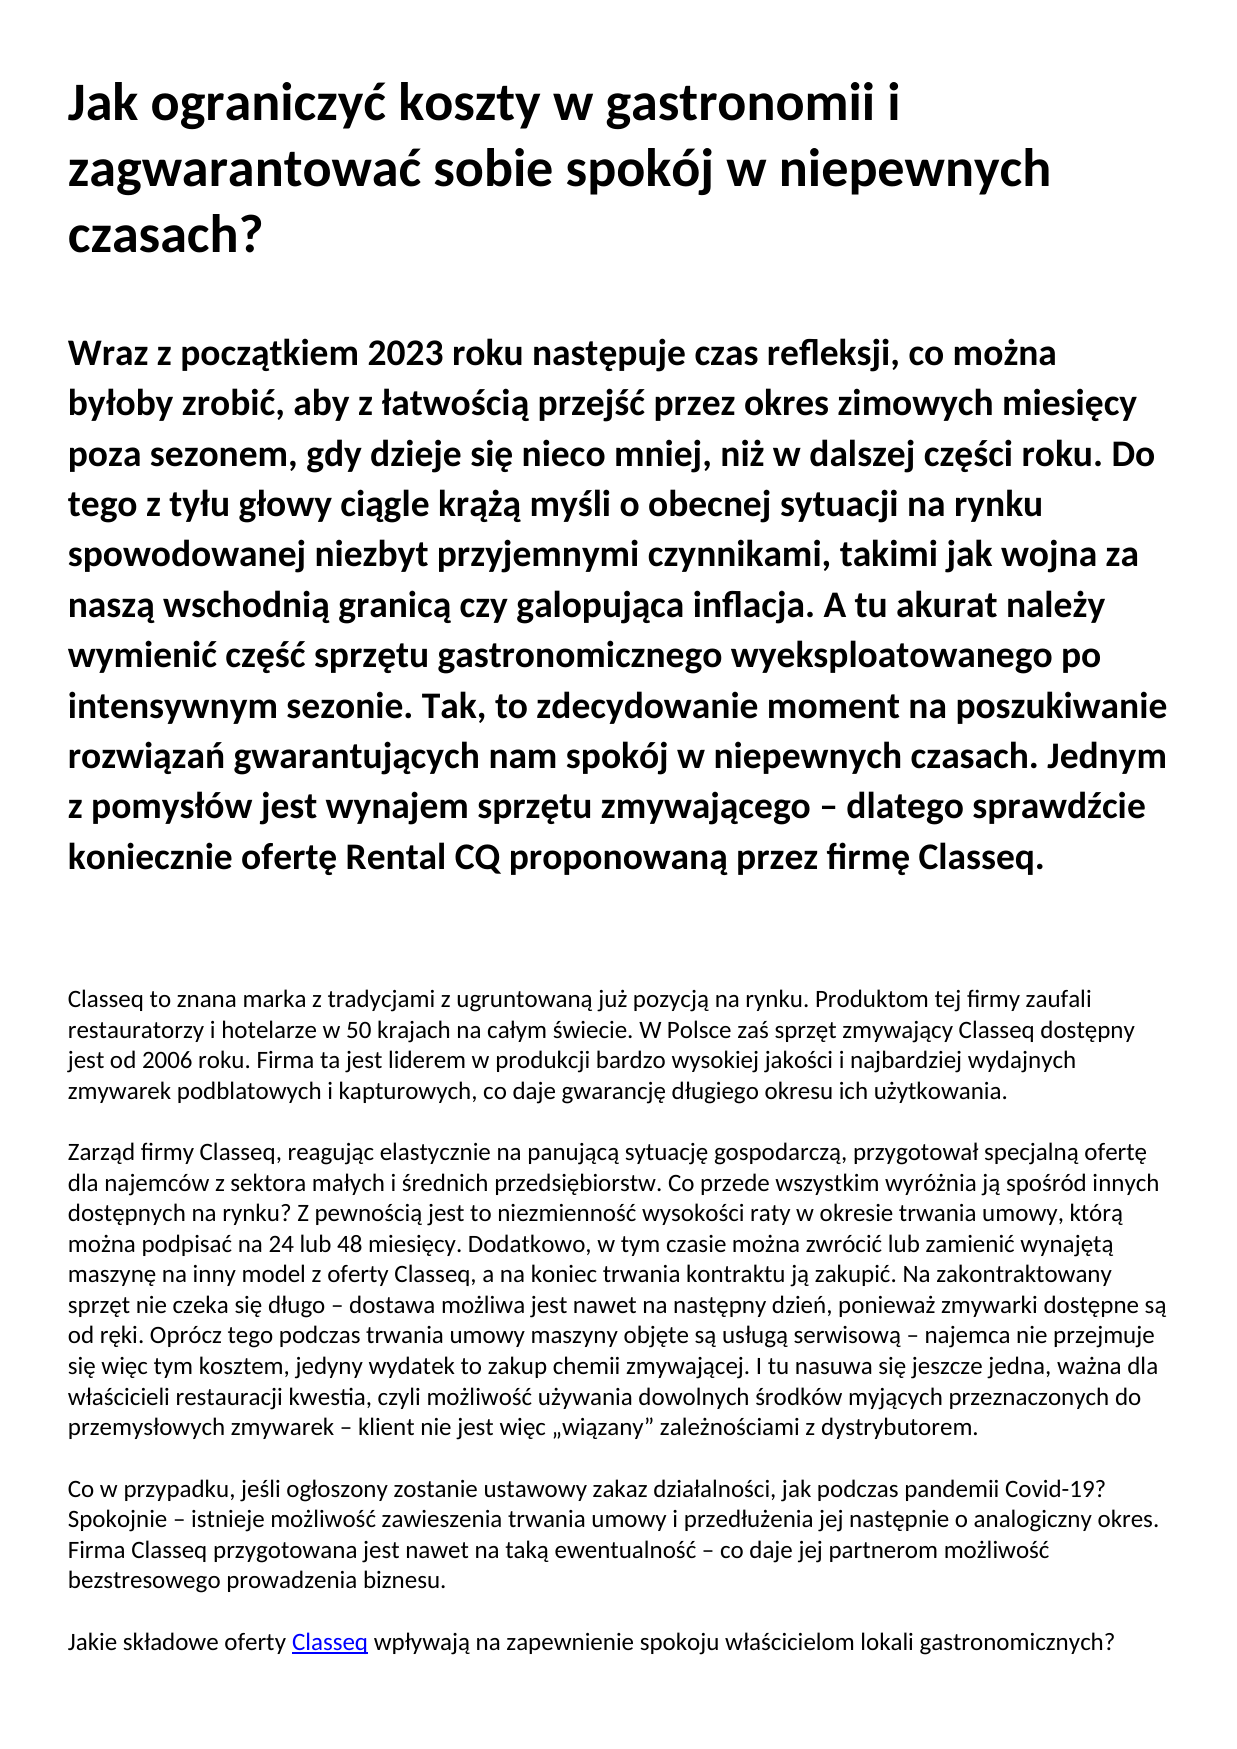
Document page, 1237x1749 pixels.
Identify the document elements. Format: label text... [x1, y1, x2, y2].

text Co w przypadku, jeśli ogłoszony zostanie ustawowy zakaz działalności, jak podczas pandemii Covid-19? Spokojnie – istnieje możliwość zawieszenia trwania umowy i przedłużenia jej następnie o analogiczny okres. Firma Classeq przygotowana jest nawet na taką ewentualność – co daje jej partnerom możliwość bezstresowego prowadzenia biznesu. [68, 1473, 1169, 1595]
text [68, 1626, 1169, 1657]
text Wraz z początkiem 2023 roku następuje czas refleksji, co można byłoby zrobić, aby z łatwością przejść przez okres zimowych miesięcy poza sezonem, gdy dzieje się nieco mniej, niż w dalszej części roku. Do tego z tyłu głowy ciągle krążą myśli o obecnej sytuacji na rynku spowodowanej niezbyt przyjemnymi czynnikami, takimi jak wojna za naszą wschodnią granicą czy galopująca inflacja. A tu akurat należy wymienić część sprzętu gastronomicznego wyeksploatowanego po intensywnym sezonie. Tak, to zdecydowanie moment na poszukiwanie rozwiązań gwarantujących nam spokój w niepewnych czasach. Jednym z pomysłów jest wynajem sprzętu zmywającego – dlatego sprawdźcie koniecznie ofertę Rental CQ proponowaną przez firmę Classeq. [68, 329, 1169, 879]
text Jak ograniczyć koszty w gastronomii i zagwarantować sobie spokój w niepewnych czasach? [68, 68, 1169, 266]
text Zarząd firmy Classeq, reagując elastycznie na panującą sytuację gospodarczą, przygotował specjalną ofertę dla najemców z sektora małych i średnich przedsiębiorstw. Co przede wszystkim wyróżnia ją spośród innych dostępnych na rynku? Z pewnością jest to niezmienność wysokości raty w okresie trwania umowy, którą można podpisać na 24 lub 48 miesięcy. Dodatkowo, w tym czasie można zwrócić lub zamienić wynajętą maszynę na inny model z oferty Classeq, a na koniec trwania kontraktu ją zakupić. Na zakontraktowany sprzęt nie czeka się długo – dostawa możliwa jest nawet na następny dzień, ponieważ zmywarki dostępne są od ręki. Oprócz tego podczas trwania umowy maszyny objęte są usługą serwisową – najemca nie przejmuje się więc tym kosztem, jedyny wydatek to zakup chemii zmywającej. I tu nasuwa się jeszcze jedna, ważna dla właścicieli restauracji kwestia, czyli możliwość używania dowolnych środków myjących przeznaczonych do przemysłowych zmywarek – klient nie jest więc „wiązany” zależnościami z dystrybutorem. [68, 1137, 1169, 1442]
text Classeq to znana marka z tradycjami z ugruntowaną już pozycją na rynku. Produktom tej firmy zaufali restauratorzy i hotelarze w 50 krajach na całym świecie. W Polsce zaś sprzęt zmywający Classeq dostępny jest od 2006 roku. Firma ta jest liderem w produkcji bardzo wysokiej jakości i najbardziej wydajnych zmywarek podblatowych i kapturowych, co daje gwarancję długiego okresu ich użytkowania. [68, 983, 1169, 1105]
